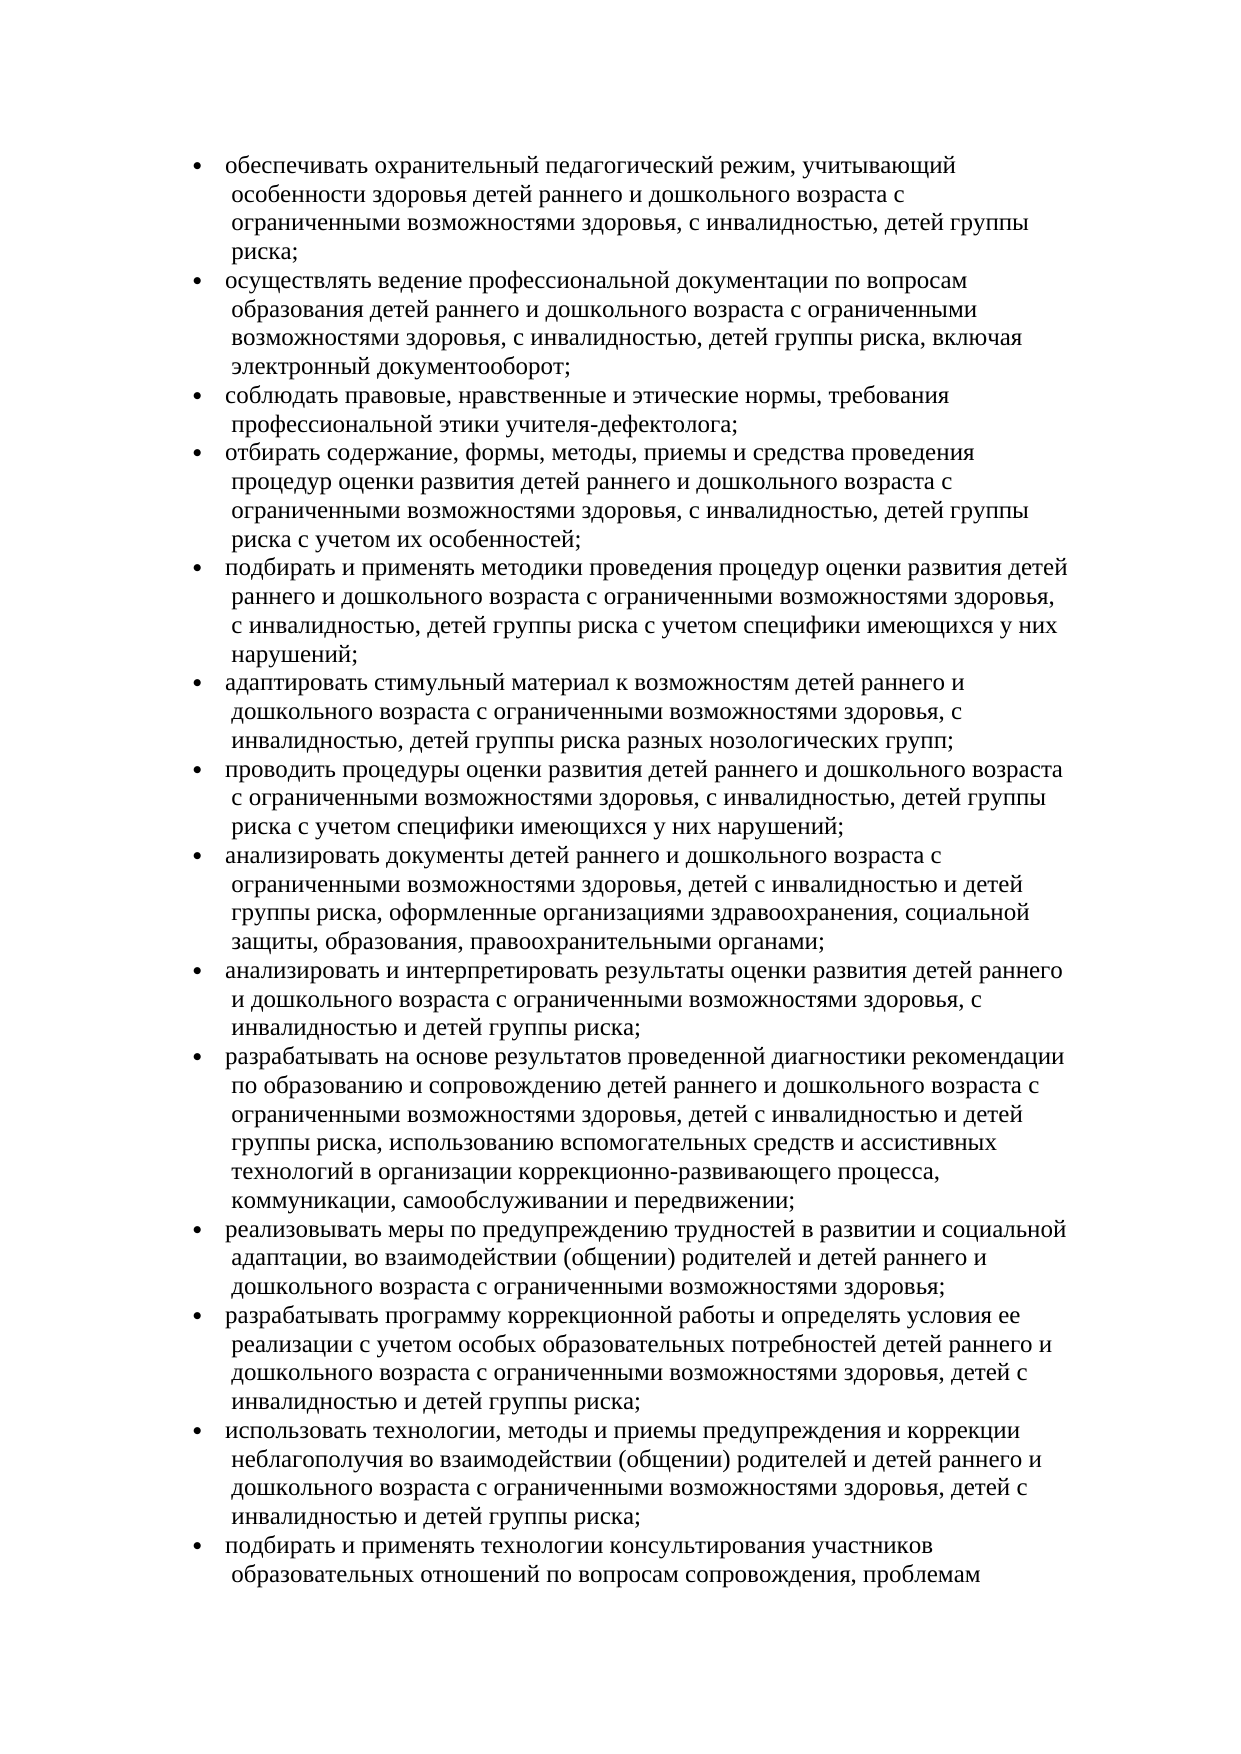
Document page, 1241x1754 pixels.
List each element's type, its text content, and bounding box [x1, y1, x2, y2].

list разрабатывать на основе результатов проведенной диагностики рекомендации по образованию и сопровождению детей раннего и дошкольного возраста с ограниченными возможностями здоровья, детей с инвалидностью и детей группы риска, использованию вспомогательных средств и ассистивных технологий в организации коррекционно-развивающего процесса, коммуникации, самообслуживании и передвижении; [194, 1041, 1071, 1214]
list проводить процедуры оценки развития детей раннего и дошкольного возраста с ограниченными возможностями здоровья, с инвалидностью, детей группы риска с учетом специфики имеющихся у них нарушений; [194, 754, 1071, 840]
list отбирать содержание, формы, методы, приемы и средства проведения процедур оценки развития детей раннего и дошкольного возраста с ограниченными возможностями здоровья, с инвалидностью, детей группы риска с учетом их особенностей; [194, 437, 1071, 552]
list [194, 1530, 1071, 1587]
list подбирать и применять методики проведения процедур оценки развития детей раннего и дошкольного возраста с ограниченными возможностями здоровья, с инвалидностью, детей группы риска с учетом специфики имеющихся у них нарушений; [194, 552, 1071, 667]
list осуществлять ведение профессиональной документации по вопросам образования детей раннего и дошкольного возраста с ограниченными возможностями здоровья, с инвалидностью, детей группы риска, включая электронный документооборот; [194, 265, 1071, 380]
list адаптировать стимульный материал к возможностям детей раннего и дошкольного возраста с ограниченными возможностями здоровья, с инвалидностью, детей группы риска разных нозологических групп; [194, 667, 1071, 754]
list соблюдать правовые, нравственные и этические нормы, требования профессиональной этики учителя-дефектолога; [194, 380, 1071, 437]
list реализовывать меры по предупреждению трудностей в развитии и социальной адаптации, во взаимодействии (общении) родителей и детей раннего и дошкольного возраста с ограниченными возможностями здоровья; [194, 1214, 1071, 1300]
list анализировать и интерпретировать результаты оценки развития детей раннего и дошкольного возраста с ограниченными возможностями здоровья, с инвалидностью и детей группы риска; [194, 955, 1071, 1041]
list обеспечивать охранительный педагогический режим, учитывающий особенности здоровья детей раннего и дошкольного возраста с ограниченными возможностями здоровья, с инвалидностью, детей группы риска; [194, 150, 1071, 265]
list разрабатывать программу коррекционной работы и определять условия ее реализации с учетом особых образовательных потребностей детей раннего и дошкольного возраста с ограниченными возможностями здоровья, детей с инвалидностью и детей группы риска; [194, 1300, 1071, 1415]
list анализировать документы детей раннего и дошкольного возраста с ограниченными возможностями здоровья, детей с инвалидностью и детей группы риска, оформленные организациями здравоохранения, социальной защиты, образования, правоохранительными органами; [194, 840, 1071, 955]
list использовать технологии, методы и приемы предупреждения и коррекции неблагополучия во взаимодействии (общении) родителей и детей раннего и дошкольного возраста с ограниченными возможностями здоровья, детей с инвалидностью и детей группы риска; [194, 1415, 1071, 1530]
